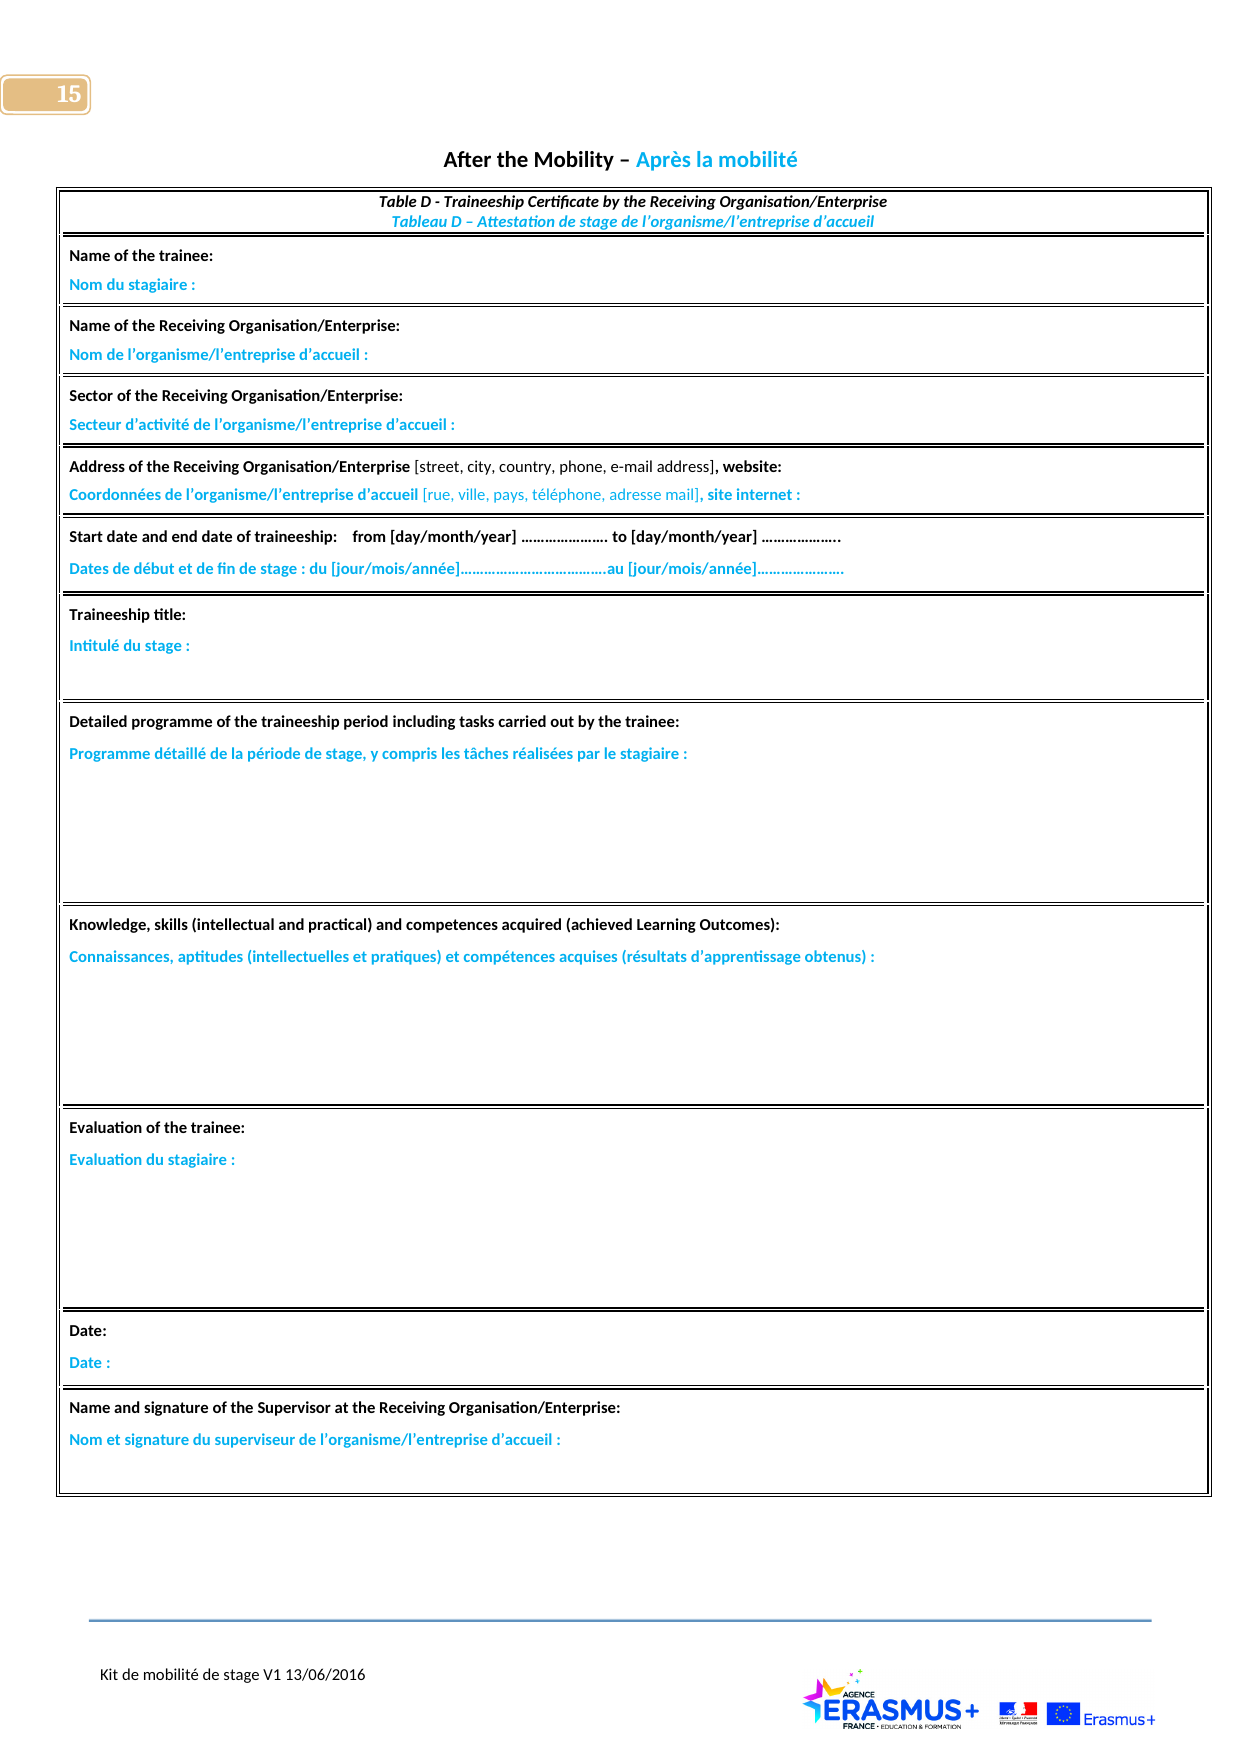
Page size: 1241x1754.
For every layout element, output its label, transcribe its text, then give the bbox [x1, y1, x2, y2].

table_header Table D - Traineeship Certificate by the Receiving Organisation/Enterprise Tableau D – Attestation de stage de l’organisme/l’entreprise d’accueil [60, 192, 1207, 232]
picture [88, 1615, 1152, 1622]
table_cell Address of the Receiving Organisation/Enterprise [street, city, country, phone, e-mail address], website: Coordonnées de l’organisme/l’entreprise d’accueil [rue, ville, pays, téléphone, adresse mail], site internet : [58, 443, 1210, 513]
table_cell Knowledge, skills (intellectual and practical) and competences acquired (achieved Learning Outcomes): Connaissances, aptitudes (intellectuelles et pratiques) et compétences acquises (résultats d’apprentissage obtenus) : [58, 902, 1210, 1104]
table_cell Detailed programme of the traineeship period including tasks carried out by the trainee: Programme détaillé de la période de stage, y compris les tâches réalisées par le stagiaire : [58, 699, 1210, 902]
table_cell Name and signature of the Supervisor at the Receiving Organisation/Enterprise: Nom et signature du superviseur de l’organisme/l’entreprise d’accueil : [58, 1385, 1210, 1493]
table_cell Date: Date : [58, 1307, 1210, 1385]
table_cell Name of the trainee: Nom du stagiaire : [58, 232, 1210, 302]
text After the Mobility – Après la mobilité [89, 145, 1152, 173]
table_cell Name of the Receiving Organisation/Enterprise: Nom de l’organisme/l’entreprise d’accueil : [58, 303, 1210, 373]
table_cell Traineeship title: Intitulé du stage : [58, 591, 1210, 699]
table_cell Start date and end date of traineeship: from [day/month/year] …………………. to [day/month/year] ……………….. Dates de début et de fin de stage : du [jour/mois/année]……………………………….au [jour/mois/année]…………………. [58, 513, 1210, 591]
picture [802, 1669, 1156, 1729]
table_cell Evaluation of the trainee: Evaluation du stagiaire : [58, 1104, 1210, 1307]
table_cell Sector of the Receiving Organisation/Enterprise: Secteur d’activité de l’organisme/l’entreprise d’accueil : [58, 373, 1210, 443]
